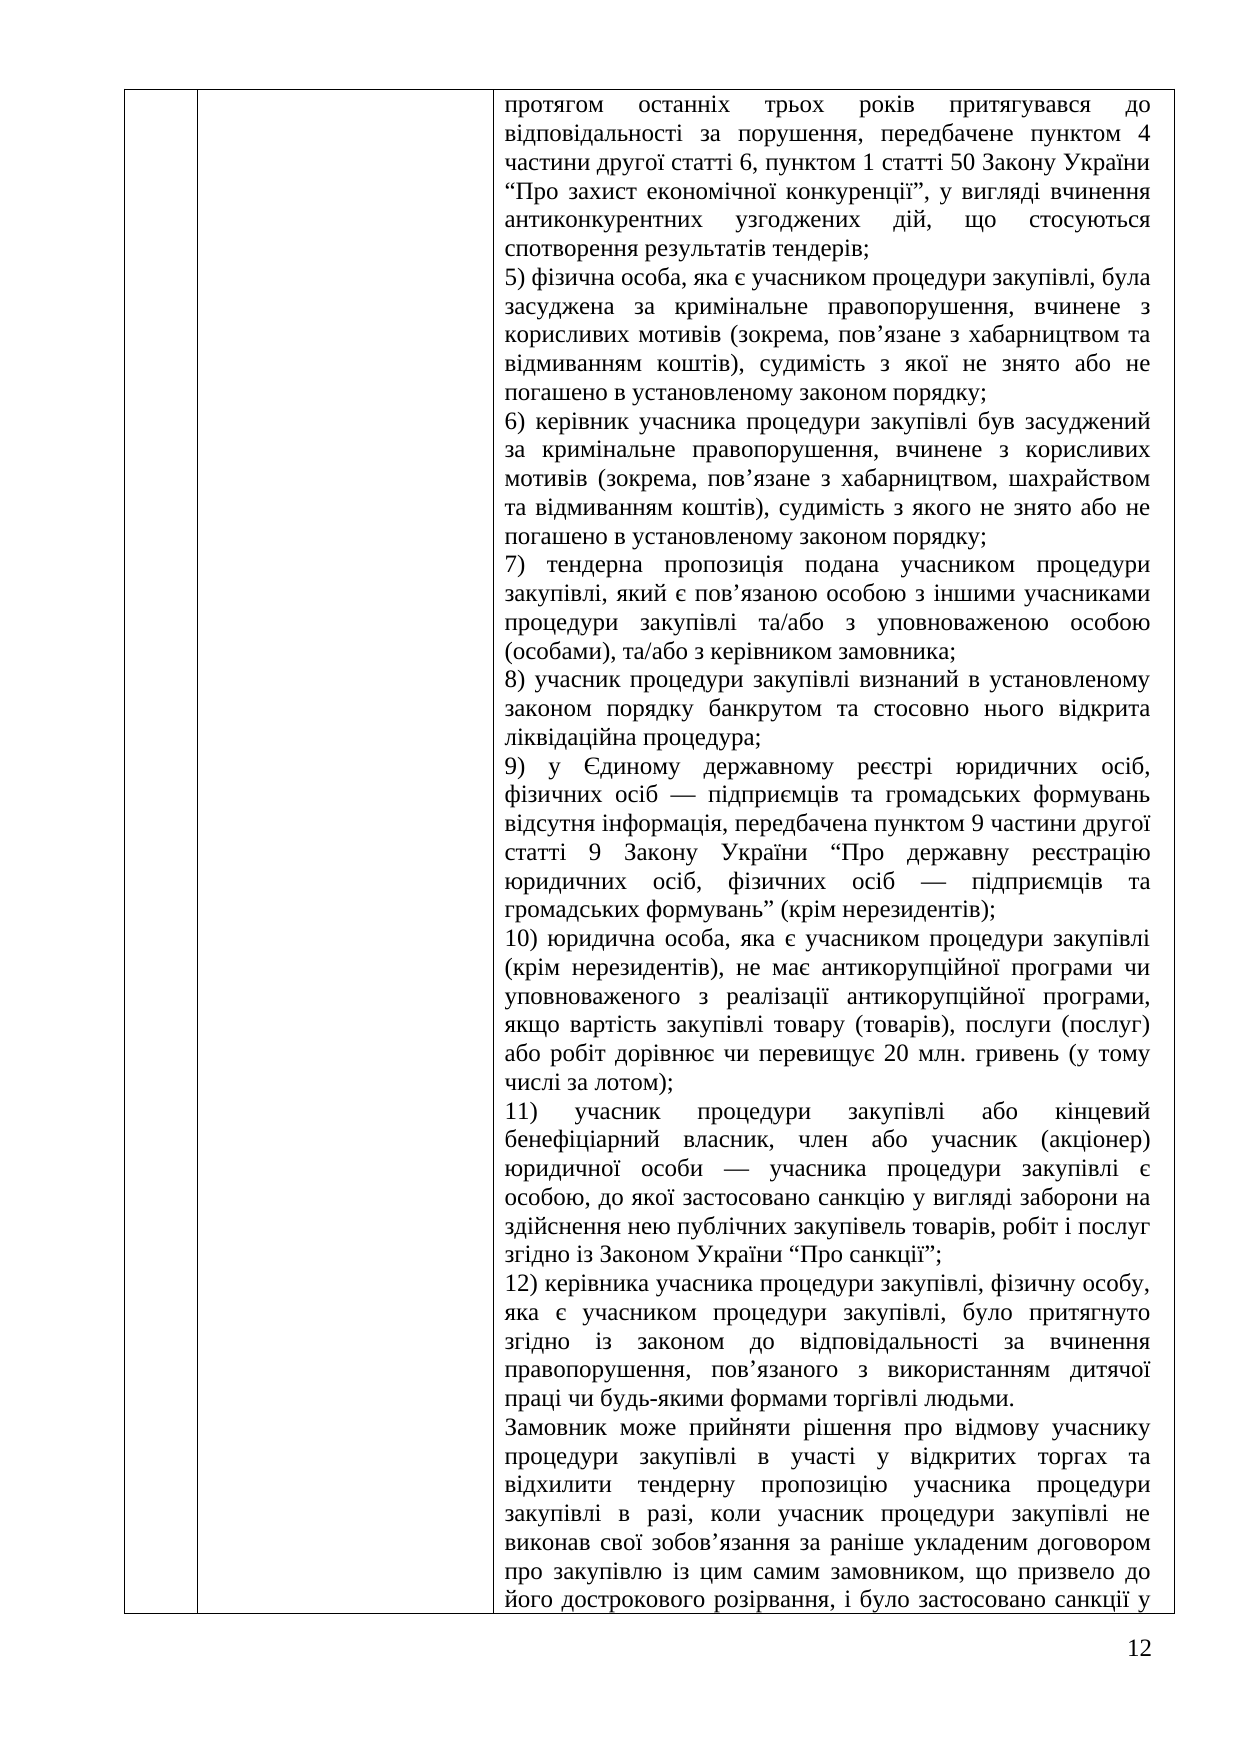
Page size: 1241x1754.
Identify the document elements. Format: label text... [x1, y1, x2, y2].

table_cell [198, 90, 493, 1613]
table_cell 5 [125, 90, 197, 1613]
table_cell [494, 90, 1174, 1613]
